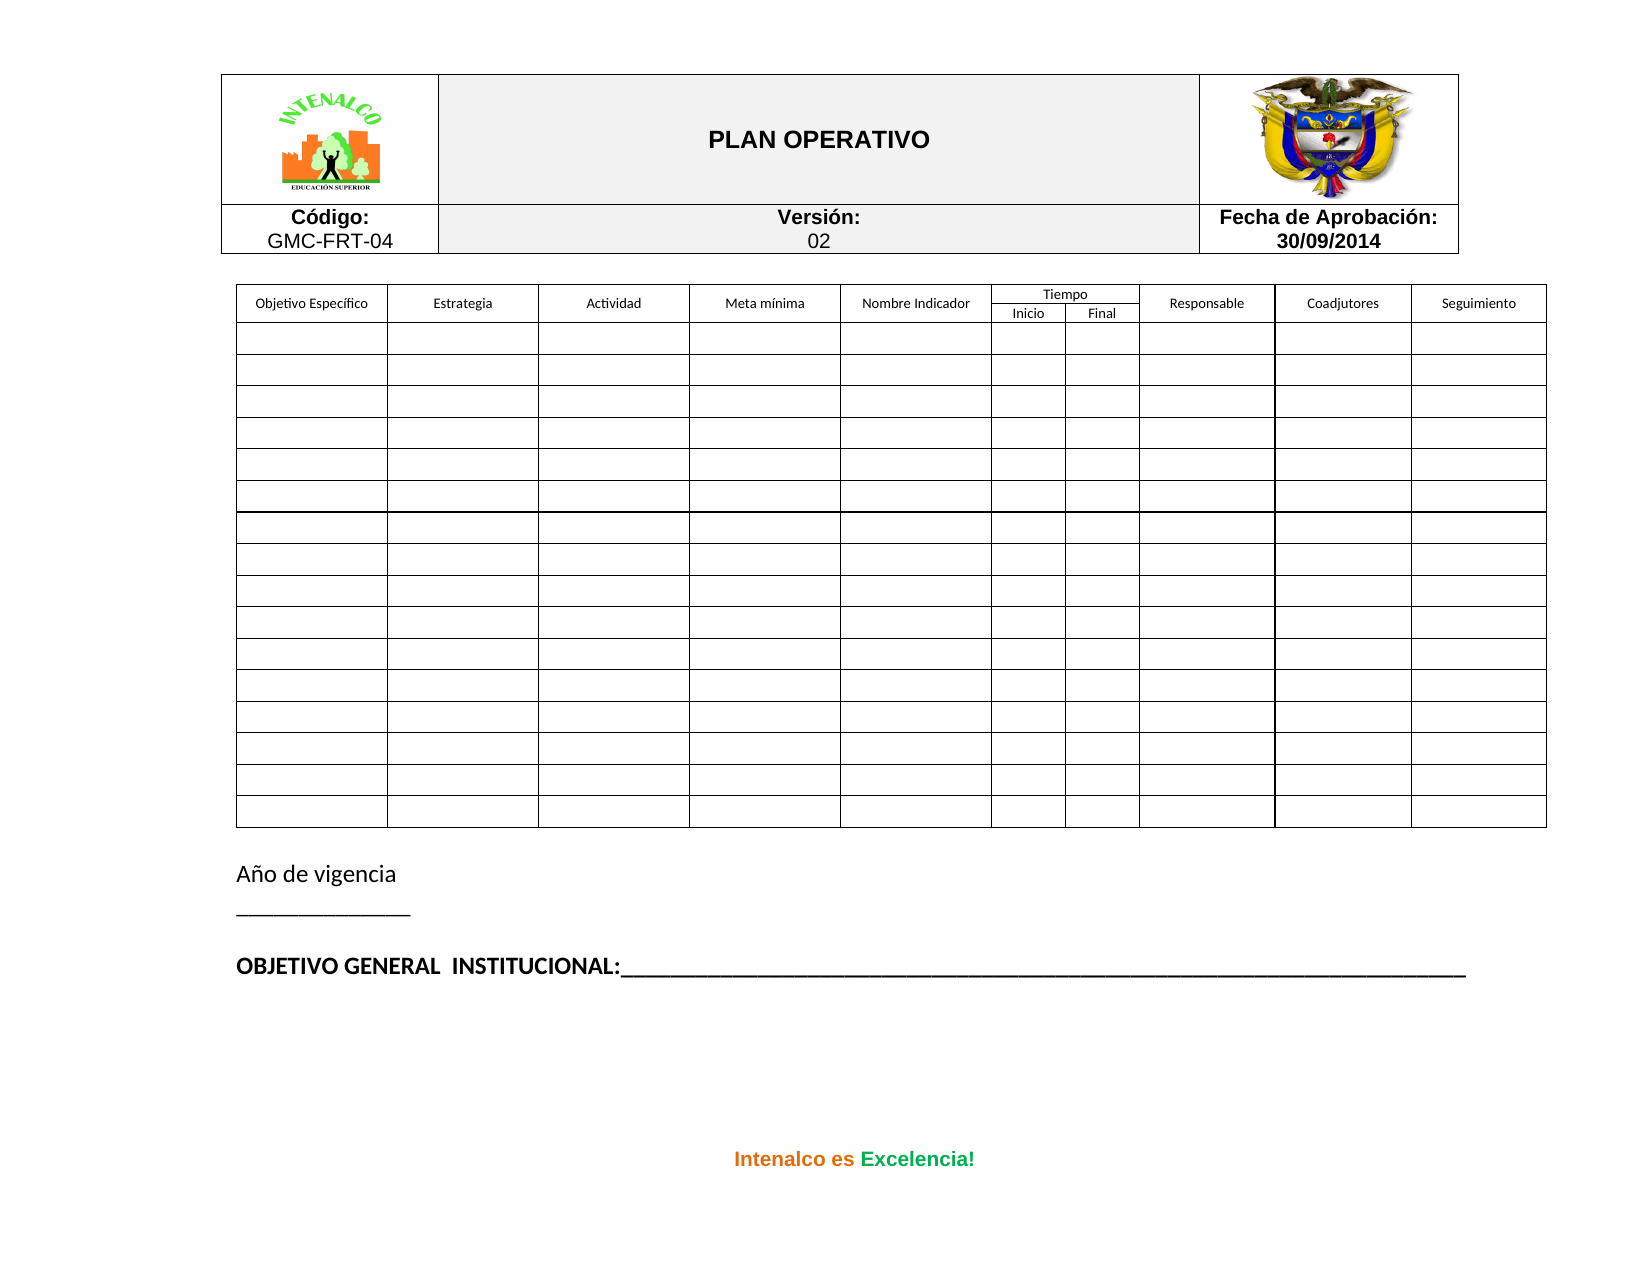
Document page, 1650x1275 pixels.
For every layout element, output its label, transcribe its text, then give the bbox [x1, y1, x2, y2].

table_cell [1066, 765, 1139, 795]
table_cell [1412, 639, 1546, 669]
table_cell [1066, 733, 1139, 764]
table_cell [539, 355, 689, 385]
table_cell [690, 323, 840, 353]
table_cell [388, 702, 538, 732]
table_cell [539, 702, 689, 732]
table_cell [388, 449, 538, 480]
table_cell [841, 733, 991, 764]
table_cell [539, 481, 689, 511]
table_cell [841, 418, 991, 448]
table_cell [841, 355, 991, 385]
table_cell [539, 765, 689, 795]
table_cell [992, 796, 1065, 827]
table_cell [388, 670, 538, 701]
table_cell [388, 418, 538, 448]
table_cell [1066, 513, 1139, 543]
table_cell [992, 355, 1065, 385]
table_header Coadjutores [1276, 285, 1411, 322]
table_cell [841, 513, 991, 543]
text ______________ [236, 889, 1473, 919]
table_cell [539, 733, 689, 764]
table_cell [1140, 765, 1274, 795]
table_cell [1140, 670, 1274, 701]
table_cell [1276, 355, 1411, 385]
table_cell [388, 765, 538, 795]
table_cell [1276, 449, 1411, 480]
table_cell [1412, 733, 1546, 764]
table_header Estrategia [388, 285, 538, 322]
table_cell Inicio [992, 304, 1065, 322]
table_header Responsable [1140, 285, 1274, 322]
table_cell [1276, 418, 1411, 448]
table_cell [1276, 576, 1411, 606]
table_cell [690, 733, 840, 764]
table_cell [1276, 670, 1411, 701]
table_cell [1140, 733, 1274, 764]
table_header Meta mínima [690, 285, 840, 322]
table_cell [237, 481, 387, 511]
table_cell [237, 765, 387, 795]
table_cell [388, 513, 538, 543]
table_cell [1140, 607, 1274, 638]
table_cell [388, 544, 538, 574]
table_header Actividad [539, 285, 689, 322]
table_cell [1140, 639, 1274, 669]
table_cell [841, 386, 991, 417]
table_cell [992, 733, 1065, 764]
table_cell [690, 670, 840, 701]
table_cell [690, 418, 840, 448]
table_cell [690, 355, 840, 385]
table_cell [388, 576, 538, 606]
table_header Nombre Indicador [841, 285, 991, 322]
table_cell [992, 576, 1065, 606]
table_cell [690, 481, 840, 511]
table_cell [1412, 513, 1546, 543]
table_cell [1066, 607, 1139, 638]
table_cell [388, 639, 538, 669]
table_cell [1140, 481, 1274, 511]
table_cell [1412, 449, 1546, 480]
table_cell [841, 639, 991, 669]
table_cell [1276, 639, 1411, 669]
table_cell [388, 481, 538, 511]
table_cell [388, 355, 538, 385]
table_cell [388, 323, 538, 353]
table_cell Final [1066, 304, 1139, 322]
table_cell [1276, 513, 1411, 543]
table_cell [992, 607, 1065, 638]
table_cell [690, 639, 840, 669]
table_cell [1276, 481, 1411, 511]
picture [263, 87, 397, 192]
table_cell [539, 796, 689, 827]
table_cell [1066, 481, 1139, 511]
text Año de vigencia [236, 858, 1473, 889]
table_cell [992, 449, 1065, 480]
table_cell [690, 796, 840, 827]
table_cell [1066, 355, 1139, 385]
table_cell [237, 544, 387, 574]
table_cell [1066, 418, 1139, 448]
table_cell [841, 323, 991, 353]
table_cell [1276, 765, 1411, 795]
table_cell [690, 449, 840, 480]
table_cell [1276, 544, 1411, 574]
table_cell [1140, 796, 1274, 827]
table_cell [690, 386, 840, 417]
table_cell [237, 733, 387, 764]
table_cell [1066, 670, 1139, 701]
table_cell [841, 765, 991, 795]
table_cell [237, 639, 387, 669]
table_cell [1412, 576, 1546, 606]
table_cell [237, 796, 387, 827]
table_cell [992, 418, 1065, 448]
table_cell [237, 702, 387, 732]
table_cell [388, 386, 538, 417]
table_cell [237, 418, 387, 448]
table_cell [1276, 323, 1411, 353]
table_cell [1140, 323, 1274, 353]
table_cell [1066, 639, 1139, 669]
table_cell [237, 607, 387, 638]
table_cell [539, 513, 689, 543]
table_cell [992, 481, 1065, 511]
table_cell [992, 670, 1065, 701]
table_cell [539, 323, 689, 353]
table_cell [1066, 576, 1139, 606]
table_cell [992, 765, 1065, 795]
table_cell [237, 386, 387, 417]
table_cell [690, 513, 840, 543]
table_cell [841, 576, 991, 606]
table_cell [1412, 544, 1546, 574]
table_cell [237, 670, 387, 701]
table_cell [992, 323, 1065, 353]
table_cell [1412, 796, 1546, 827]
table_cell [1066, 449, 1139, 480]
table_cell [1066, 323, 1139, 353]
table_cell [992, 386, 1065, 417]
table_cell [1140, 576, 1274, 606]
table_cell [539, 639, 689, 669]
table_cell [992, 513, 1065, 543]
table_cell [1412, 386, 1546, 417]
table_cell [539, 576, 689, 606]
table_cell [690, 576, 840, 606]
table_cell [1066, 386, 1139, 417]
table_cell [1066, 544, 1139, 574]
table_cell [237, 323, 387, 353]
table_cell [1412, 418, 1546, 448]
table_cell [539, 670, 689, 701]
table_cell [1412, 481, 1546, 511]
table_cell [1066, 702, 1139, 732]
table_cell [1412, 323, 1546, 353]
table_cell [690, 702, 840, 732]
table_cell [1276, 733, 1411, 764]
picture [1247, 75, 1419, 199]
table_cell [1412, 702, 1546, 732]
table_cell [1140, 355, 1274, 385]
table_cell [388, 796, 538, 827]
table_cell [1412, 355, 1546, 385]
table_header Tiempo [992, 285, 1139, 303]
table_cell [237, 576, 387, 606]
table_cell [1276, 607, 1411, 638]
table_cell [841, 702, 991, 732]
table_cell [841, 449, 991, 480]
table_cell [539, 418, 689, 448]
table_cell [992, 544, 1065, 574]
table_header Objetivo Específico [237, 285, 387, 322]
table_cell [1276, 702, 1411, 732]
table_cell [1140, 513, 1274, 543]
table_cell [539, 607, 689, 638]
table_cell [1140, 449, 1274, 480]
table_cell [1276, 386, 1411, 417]
table_cell [992, 702, 1065, 732]
table_cell [841, 481, 991, 511]
table_cell [539, 449, 689, 480]
table_cell [1066, 796, 1139, 827]
table_cell [1140, 702, 1274, 732]
table_header Seguimiento [1412, 285, 1546, 322]
table_cell [841, 796, 991, 827]
table_cell [841, 670, 991, 701]
table_cell [690, 765, 840, 795]
table_cell [237, 449, 387, 480]
table_cell [1412, 607, 1546, 638]
table_cell [388, 733, 538, 764]
text OBJETIVO GENERAL INSTITUCIONAL:____________________________________________________________________ [236, 950, 1473, 981]
table_cell [388, 607, 538, 638]
table_cell [539, 386, 689, 417]
table_cell [237, 513, 387, 543]
table_cell [690, 544, 840, 574]
table_cell [1412, 670, 1546, 701]
table_cell [1276, 796, 1411, 827]
table_cell [1140, 418, 1274, 448]
table_cell [841, 544, 991, 574]
table_cell [841, 607, 991, 638]
table_cell [690, 607, 840, 638]
table_cell [992, 639, 1065, 669]
table_cell [539, 544, 689, 574]
table_cell [1140, 386, 1274, 417]
table_cell [1412, 765, 1546, 795]
table_cell [1140, 544, 1274, 574]
table_cell [237, 355, 387, 385]
